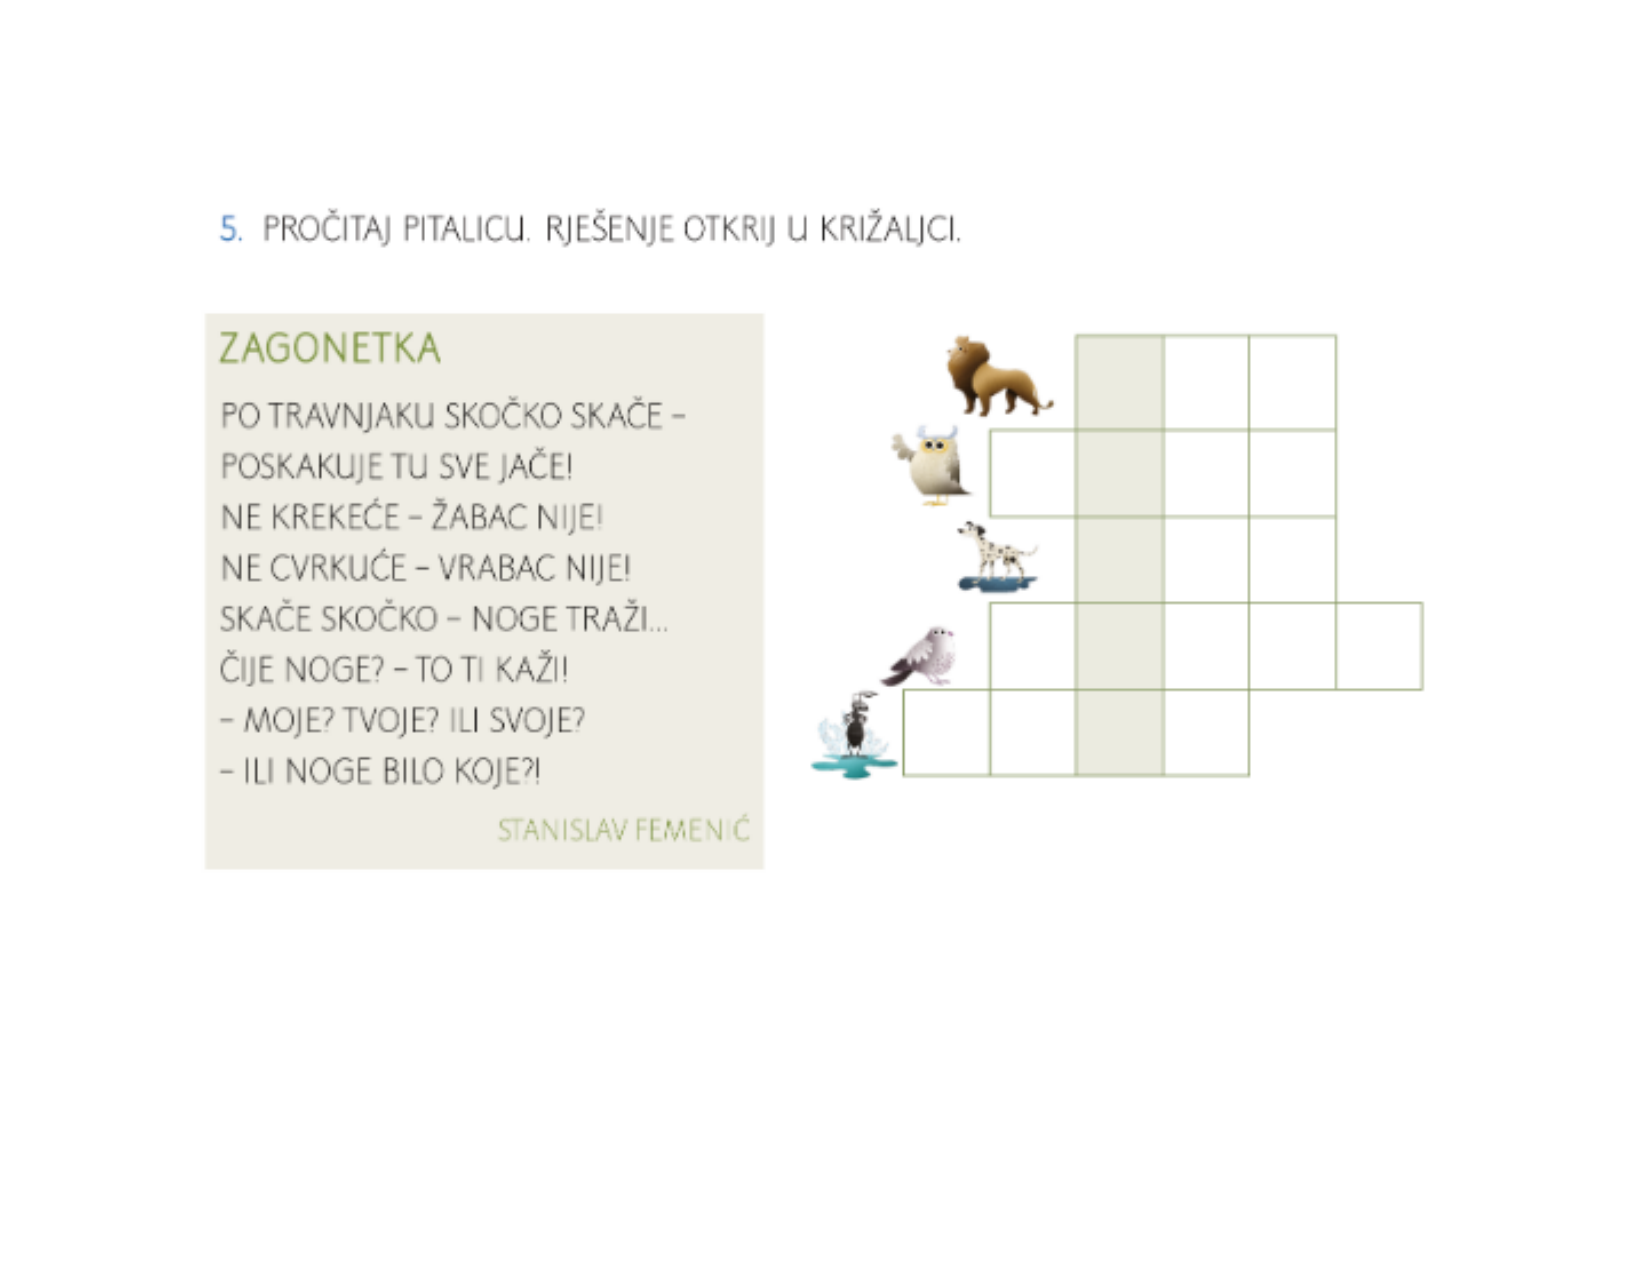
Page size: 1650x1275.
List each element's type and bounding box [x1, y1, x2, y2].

picture [150, 150, 1464, 916]
